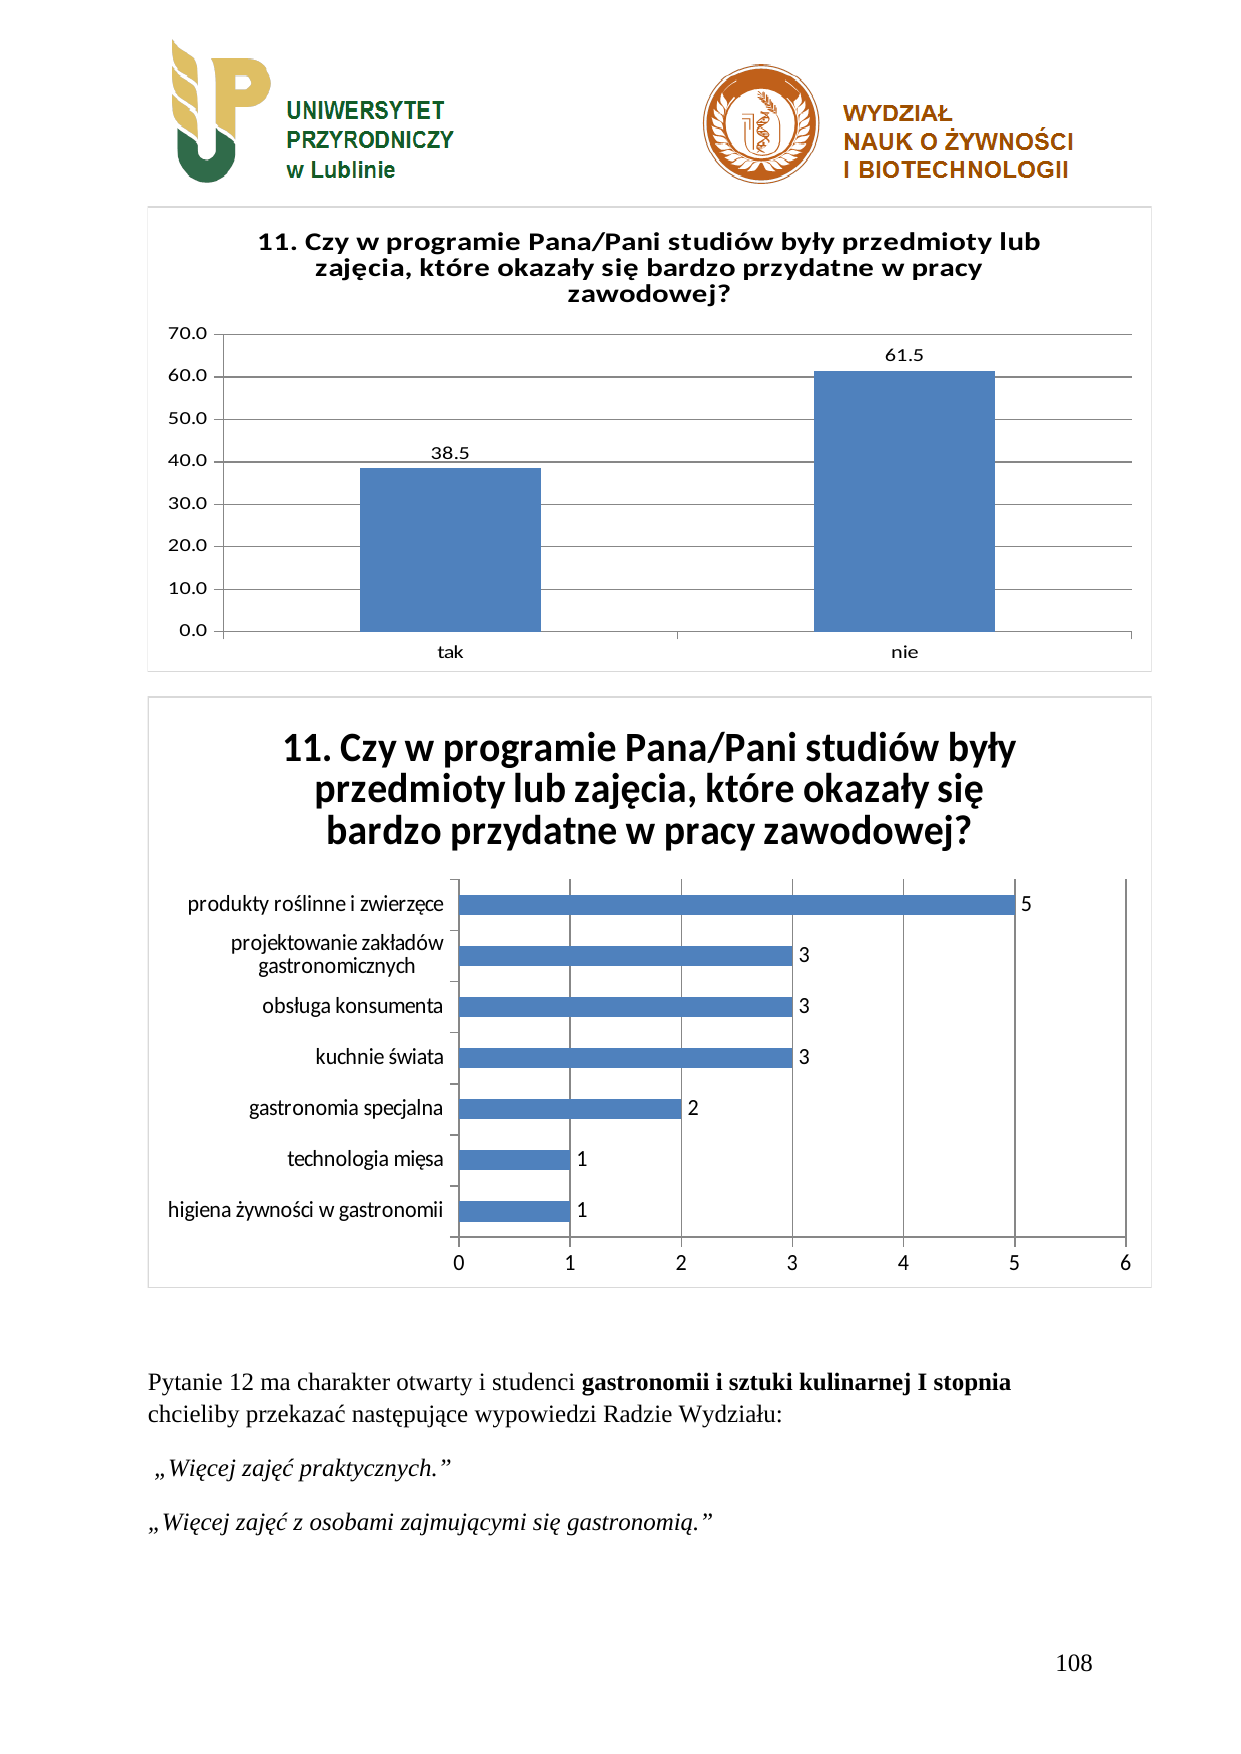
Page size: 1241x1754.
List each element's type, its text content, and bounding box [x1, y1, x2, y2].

picture [168, 29, 511, 191]
text „Więcej zajęć z osobami zajmującymi się gastronomią.” [148, 1507, 1092, 1536]
text „Więcej zajęć praktycznych.” [148, 1453, 1092, 1482]
picture [666, 37, 1079, 191]
text Pytanie 12 ma charakter otwarty i studenci gastronomii i sztuki kulinarnej I stopnia chcieliby przekazać następujące wypowiedzi Radzie Wydziału: [148, 1367, 1092, 1428]
